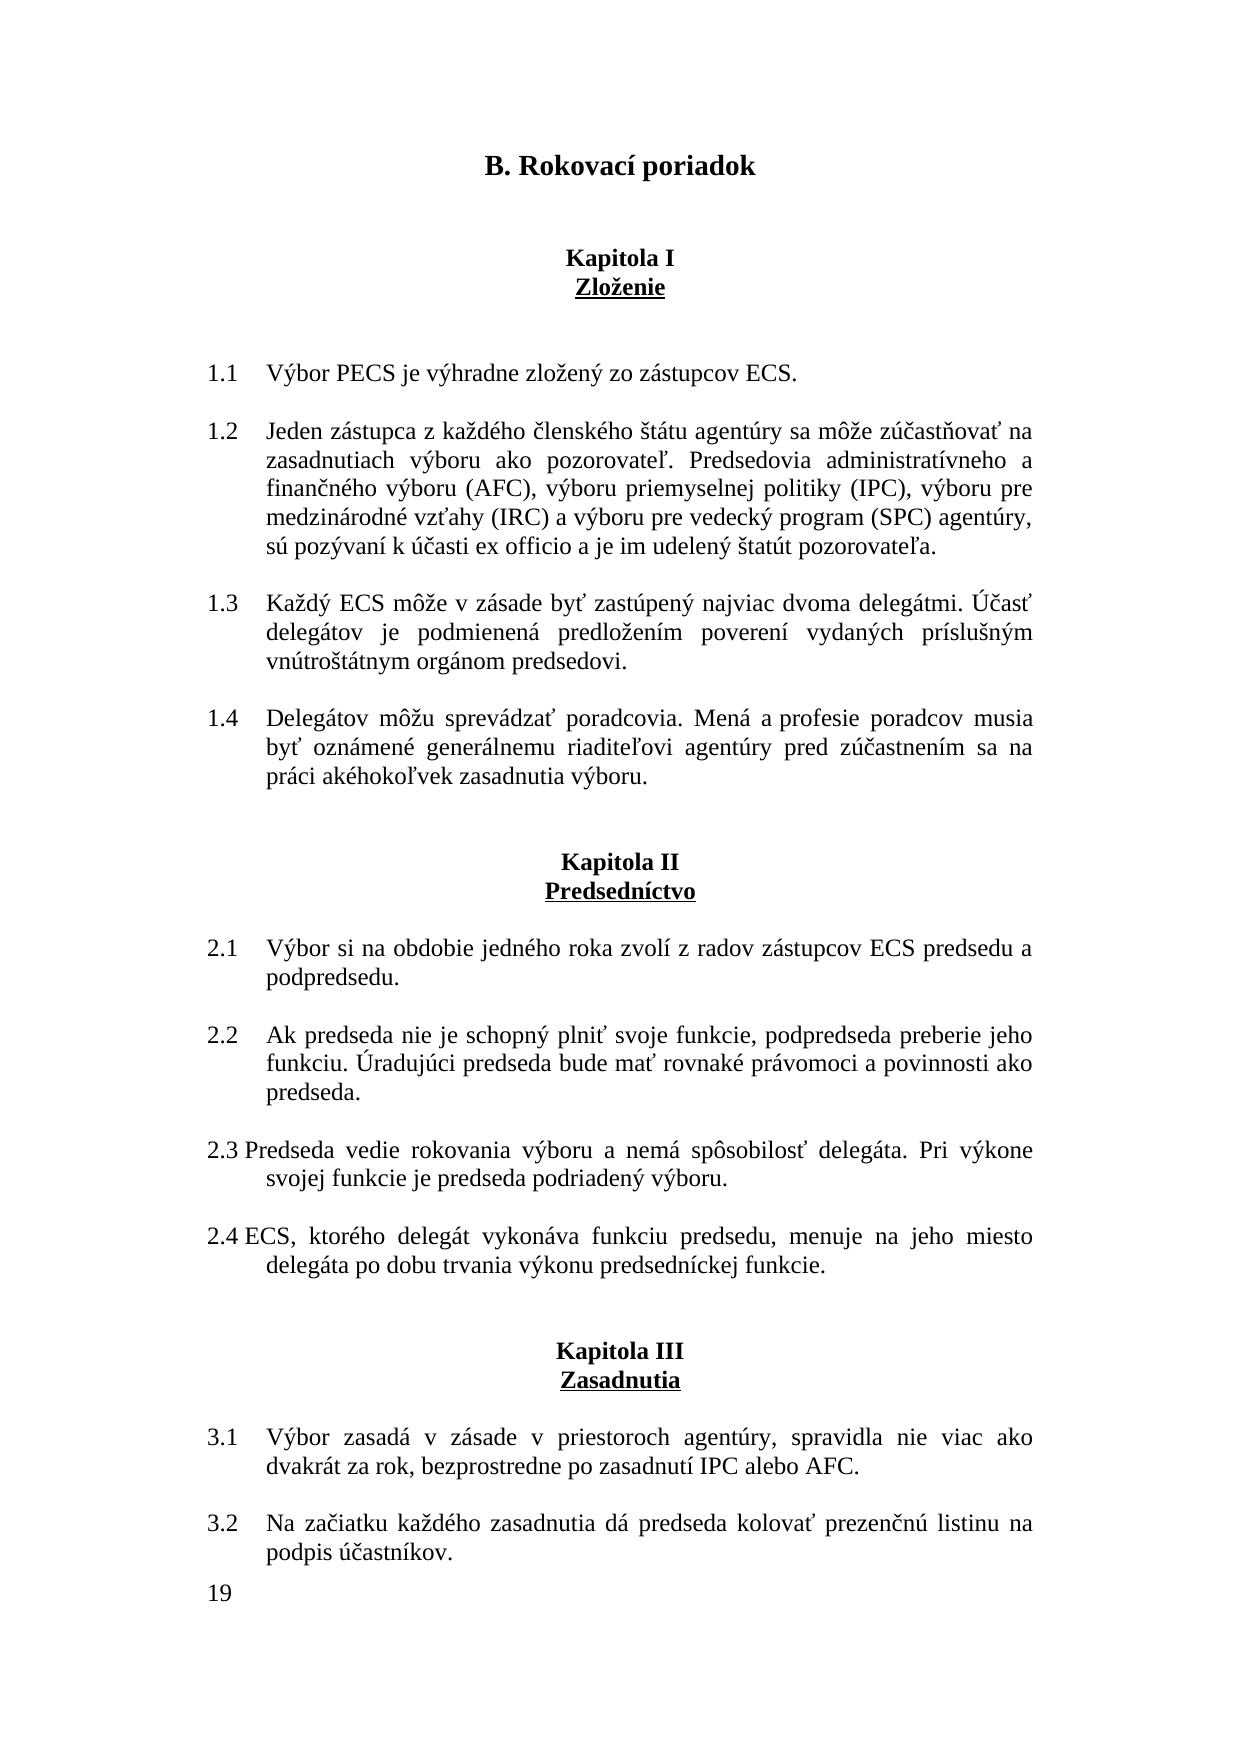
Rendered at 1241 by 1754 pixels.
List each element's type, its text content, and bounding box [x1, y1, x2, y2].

subtitle Zasadnutia [207, 1365, 1033, 1393]
text 1.2 Jeden zástupca z každého členského štátu agentúry sa môže zúčastňovať na zasadnutiach výboru ako pozorovateľ. Predsedovia administratívneho a finančného výboru (AFC), výboru priemyselnej politiky (IPC), výboru pre medzinárodné vzťahy (IRC) a výboru pre vedecký program (SPC) agentúry, sú pozývaní k účasti ex officio a je im udelený štatút pozorovateľa. [207, 416, 1033, 560]
subtitle Kapitola II [207, 847, 1033, 876]
subtitle Kapitola III [207, 1336, 1033, 1365]
text 3.1 Výbor zasadá v zásade v priestoroch agentúry, spravidla nie viac ako dvakrát za rok, bezprostredne po zasadnutí IPC alebo AFC. [207, 1422, 1033, 1480]
text 2.2 Ak predseda nie je schopný plniť svoje funkcie, podpredseda preberie jeho funkciu. Úradujúci predseda bude mať rovnaké právomoci a povinnosti ako predseda. [207, 1020, 1033, 1106]
subtitle Zloženie [207, 272, 1033, 301]
subtitle B. Rokovací poriadok [207, 148, 1033, 181]
text 1.3 Každý ECS môže v zásade byť zastúpený najviac dvoma delegátmi. Účasť delegátov je podmienená predložením poverení vydaných príslušným vnútroštátnym orgánom predsedovi. [207, 588, 1033, 675]
text 1.4 Delegátov môžu sprevádzať poradcovia. Mená a profesie poradcov musia byť oznámené generálnemu riaditeľovi agentúry pred zúčastnením sa na práci akéhokoľvek zasadnutia výboru. [207, 703, 1033, 790]
text 1.1 Výbor PECS je výhradne zložený zo zástupcov ECS. [207, 358, 1033, 387]
subtitle Kapitola I [207, 243, 1033, 272]
list Predseda vedie rokovania výboru a nemá spôsobilosť delegáta. Pri výkone svojej funkcie je predseda podriadený výboru. [207, 1135, 1033, 1192]
text 2.1 Výbor si na obdobie jedného roka zvolí z radov zástupcov ECS predsedu a podpredsedu. [207, 933, 1033, 991]
subtitle Predsedníctvo [207, 876, 1033, 905]
list ECS, ktorého delegát vykonáva funkciu predsedu, menuje na jeho miesto delegáta po dobu trvania výkonu predsedníckej funkcie. [207, 1221, 1033, 1278]
text 3.2 Na začiatku každého zasadnutia dá predseda kolovať prezenčnú listinu na podpis účastníkov. [207, 1508, 1033, 1566]
